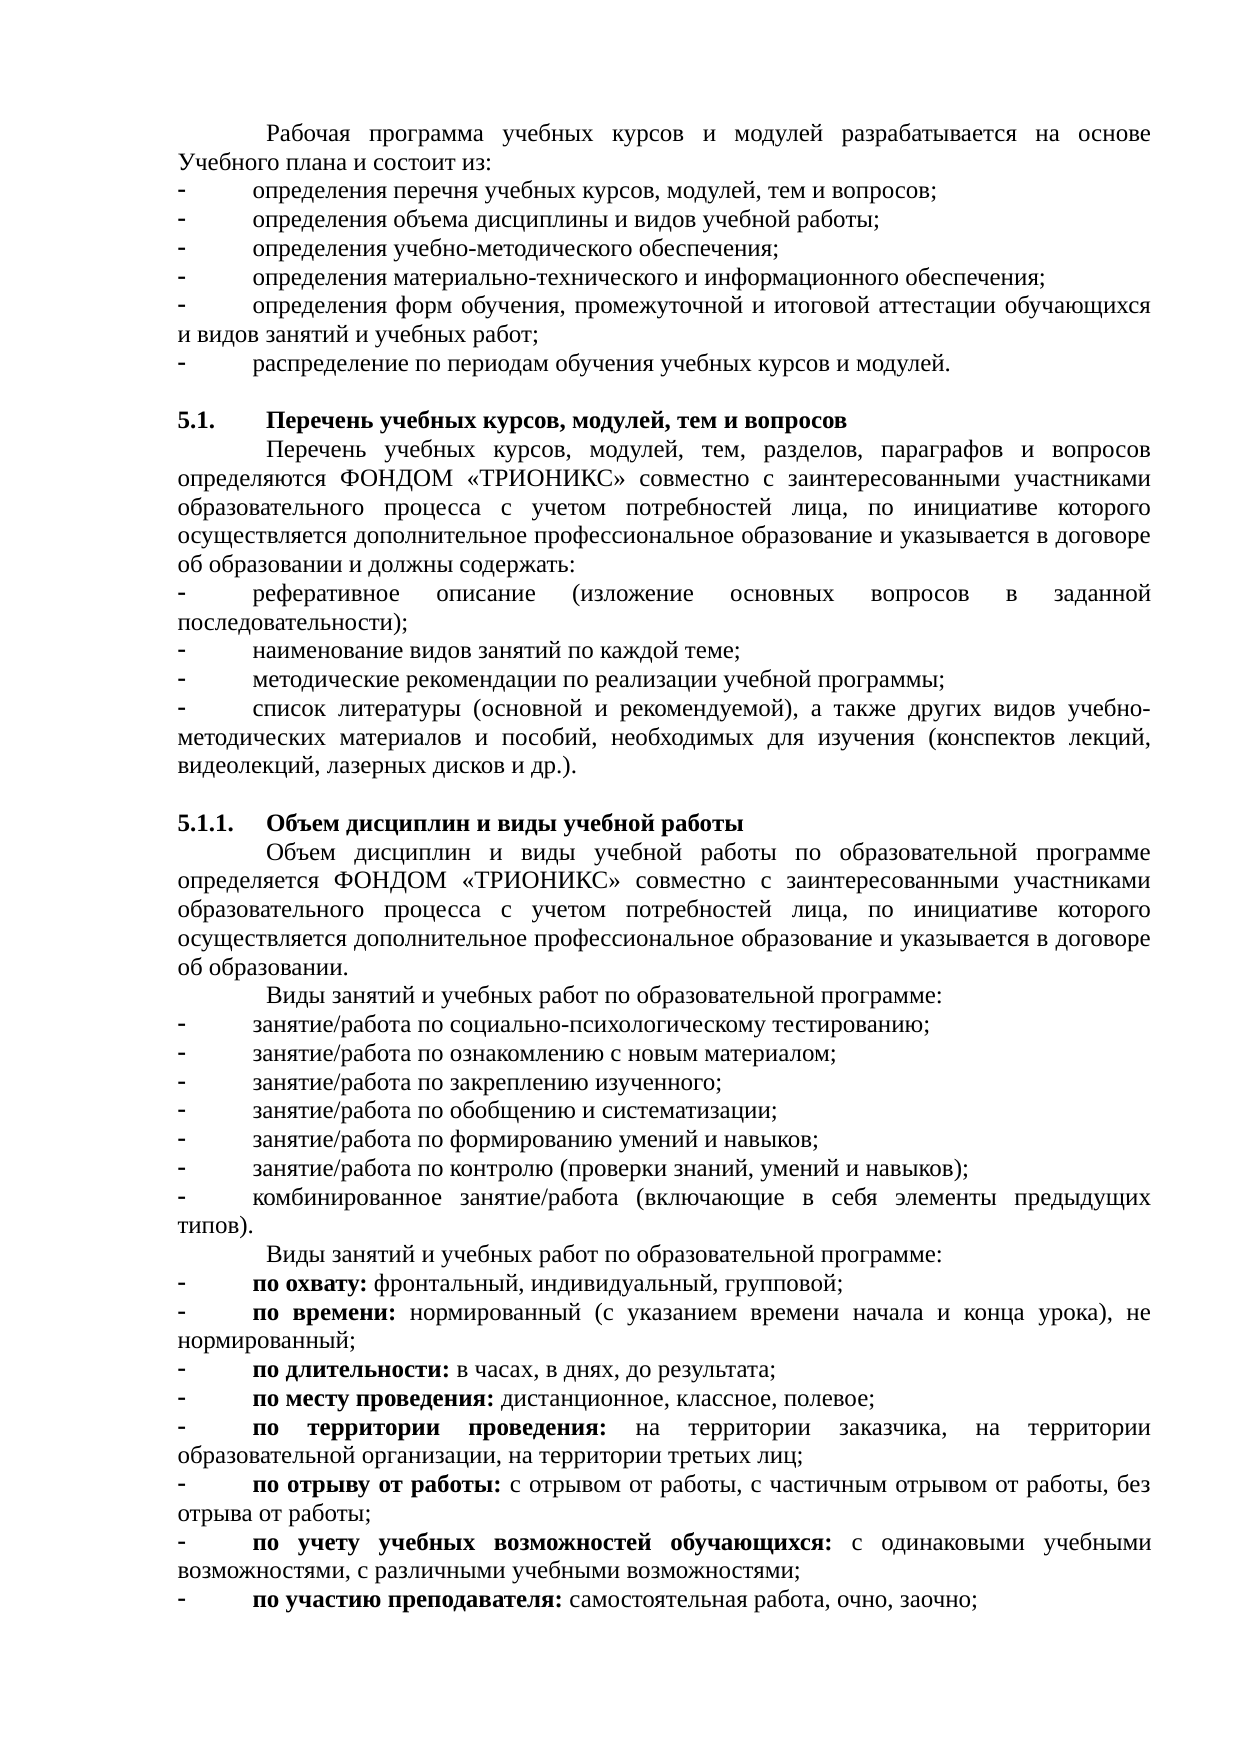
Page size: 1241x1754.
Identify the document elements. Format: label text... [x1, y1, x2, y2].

list список литературы (основной и рекомендуемой), а также других видов учебно-методических материалов и пособий, необходимых для изучения (конспектов лекций, видеолекций, лазерных дисков и др.). [177, 693, 1152, 779]
list занятие/работа по формированию умений и навыков; [177, 1124, 1152, 1153]
list определения форм обучения, промежуточной и итоговой аттестации обучающихся и видов занятий и учебных работ; [177, 291, 1152, 348]
list по участию преподавателя: самостоятельная работа, очно, заочно; [177, 1584, 1152, 1613]
list реферативное описание (изложение основных вопросов в заданной последовательности); [177, 578, 1152, 636]
list наименование видов занятий по каждой теме; [177, 636, 1152, 664]
list занятие/работа по контролю (проверки знаний, умений и навыков); [177, 1153, 1152, 1182]
list по длительности: в часах, в днях, до результата; [177, 1354, 1152, 1383]
list определения материально-технического и информационного обеспечения; [177, 262, 1152, 291]
text Перечень учебных курсов, модулей, тем, разделов, параграфов и вопросов определяются ФОНДОМ «ТРИОНИКС» совместно с заинтересованными участниками образовательного процесса с учетом потребностей лица, по инициативе которого осуществляется дополнительное профессиональное образование и указывается в договоре об образовании и должны содержать: [177, 434, 1152, 578]
list занятие/работа по закреплению изученного; [177, 1067, 1152, 1096]
list определения объема дисциплины и видов учебной работы; [177, 204, 1152, 233]
text Виды занятий и учебных работ по образовательной программе: [177, 1239, 1152, 1268]
list определения перечня учебных курсов, модулей, тем и вопросов; [177, 176, 1152, 204]
list Объем дисциплин и виды учебной работы [177, 808, 1152, 837]
list занятие/работа по ознакомлению с новым материалом; [177, 1038, 1152, 1067]
list занятие/работа по социально-психологическому тестированию; [177, 1009, 1152, 1038]
list Перечень учебных курсов, модулей, тем и вопросов [177, 406, 1152, 434]
text Виды занятий и учебных работ по образовательной программе: [177, 981, 1152, 1009]
text Объем дисциплин и виды учебной работы по образовательной программе определяется ФОНДОМ «ТРИОНИКС» совместно с заинтересованными участниками образовательного процесса с учетом потребностей лица, по инициативе которого осуществляется дополнительное профессиональное образование и указывается в договоре об образовании. [177, 837, 1152, 981]
list по времени: нормированный (с указанием времени начала и конца урока), не нормированный; [177, 1297, 1152, 1354]
list по учету учебных возможностей обучающихся: с одинаковыми учебными возможностями, с различными учебными возможностями; [177, 1527, 1152, 1584]
list комбинированное занятие/работа (включающие в себя элементы предыдущих типов). [177, 1182, 1152, 1239]
list определения учебно-методического обеспечения; [177, 233, 1152, 262]
list по отрыву от работы: с отрывом от работы, с частичным отрывом от работы, без отрыва от работы; [177, 1469, 1152, 1527]
list методические рекомендации по реализации учебной программы; [177, 664, 1152, 693]
list по месту проведения: дистанционное, классное, полевое; [177, 1383, 1152, 1412]
list по территории проведения: на территории заказчика, на территории образовательной организации, на территории третьих лиц; [177, 1412, 1152, 1469]
list по охвату: фронтальный, индивидуальный, групповой; [177, 1268, 1152, 1297]
text Рабочая программа учебных курсов и модулей разрабатывается на основе Учебного плана и состоит из: [177, 118, 1152, 176]
list занятие/работа по обобщению и систематизации; [177, 1096, 1152, 1124]
list распределение по периодам обучения учебных курсов и модулей. [177, 348, 1152, 377]
